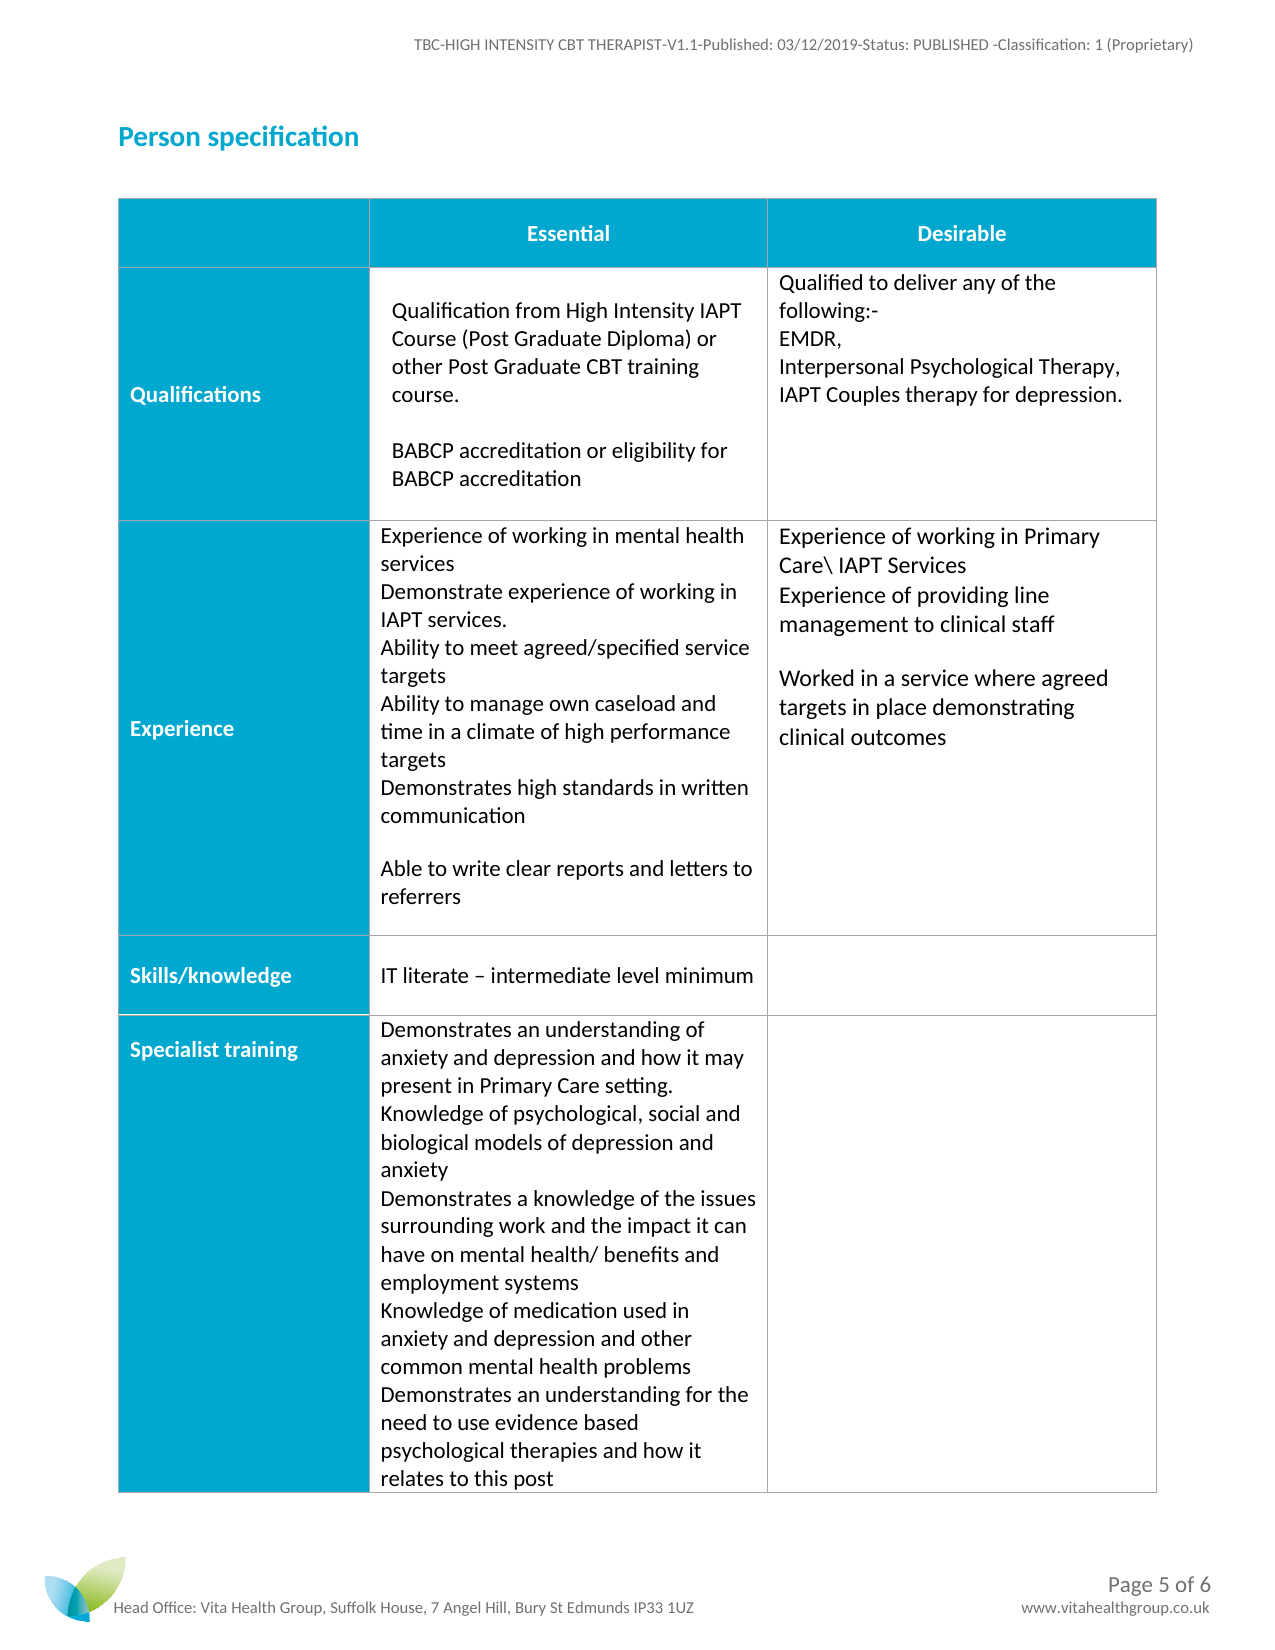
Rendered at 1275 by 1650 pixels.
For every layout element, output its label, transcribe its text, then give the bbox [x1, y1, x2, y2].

table_cell Skills/knowledge [119, 936, 369, 1014]
table_cell Experience of working in Primary Care\ IAPT Services Experience of providing line management to clinical staff Worked in a service where agreed targets in place demonstrating clinical outcomes [768, 521, 1156, 935]
table_cell Qualified to deliver any of the following:- EMDR, Interpersonal Psychological Therapy, IAPT Couples therapy for depression. [768, 268, 1156, 520]
subtitle Person specification [118, 118, 1157, 154]
table_cell Experience [119, 521, 369, 935]
table_cell Specialist training [119, 1016, 369, 1492]
table_header [119, 199, 369, 267]
table_cell Qualifications [119, 268, 369, 520]
table_cell [370, 268, 767, 520]
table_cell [370, 1016, 767, 1492]
table_cell [768, 936, 1156, 1014]
picture [44, 1557, 126, 1623]
table_cell [768, 1016, 1156, 1492]
table_header Essential [370, 199, 767, 267]
table_cell IT literate – intermediate level minimum [370, 936, 767, 1014]
table_header Desirable [768, 199, 1156, 267]
table_cell Experience of working in mental health services Demonstrate experience of working in IAPT services. Ability to meet agreed/specified service targets Ability to manage own caseload and time in a climate of high performance targets Demonstrates high standards in written communication Able to write clear reports and letters to referrers [370, 521, 767, 935]
